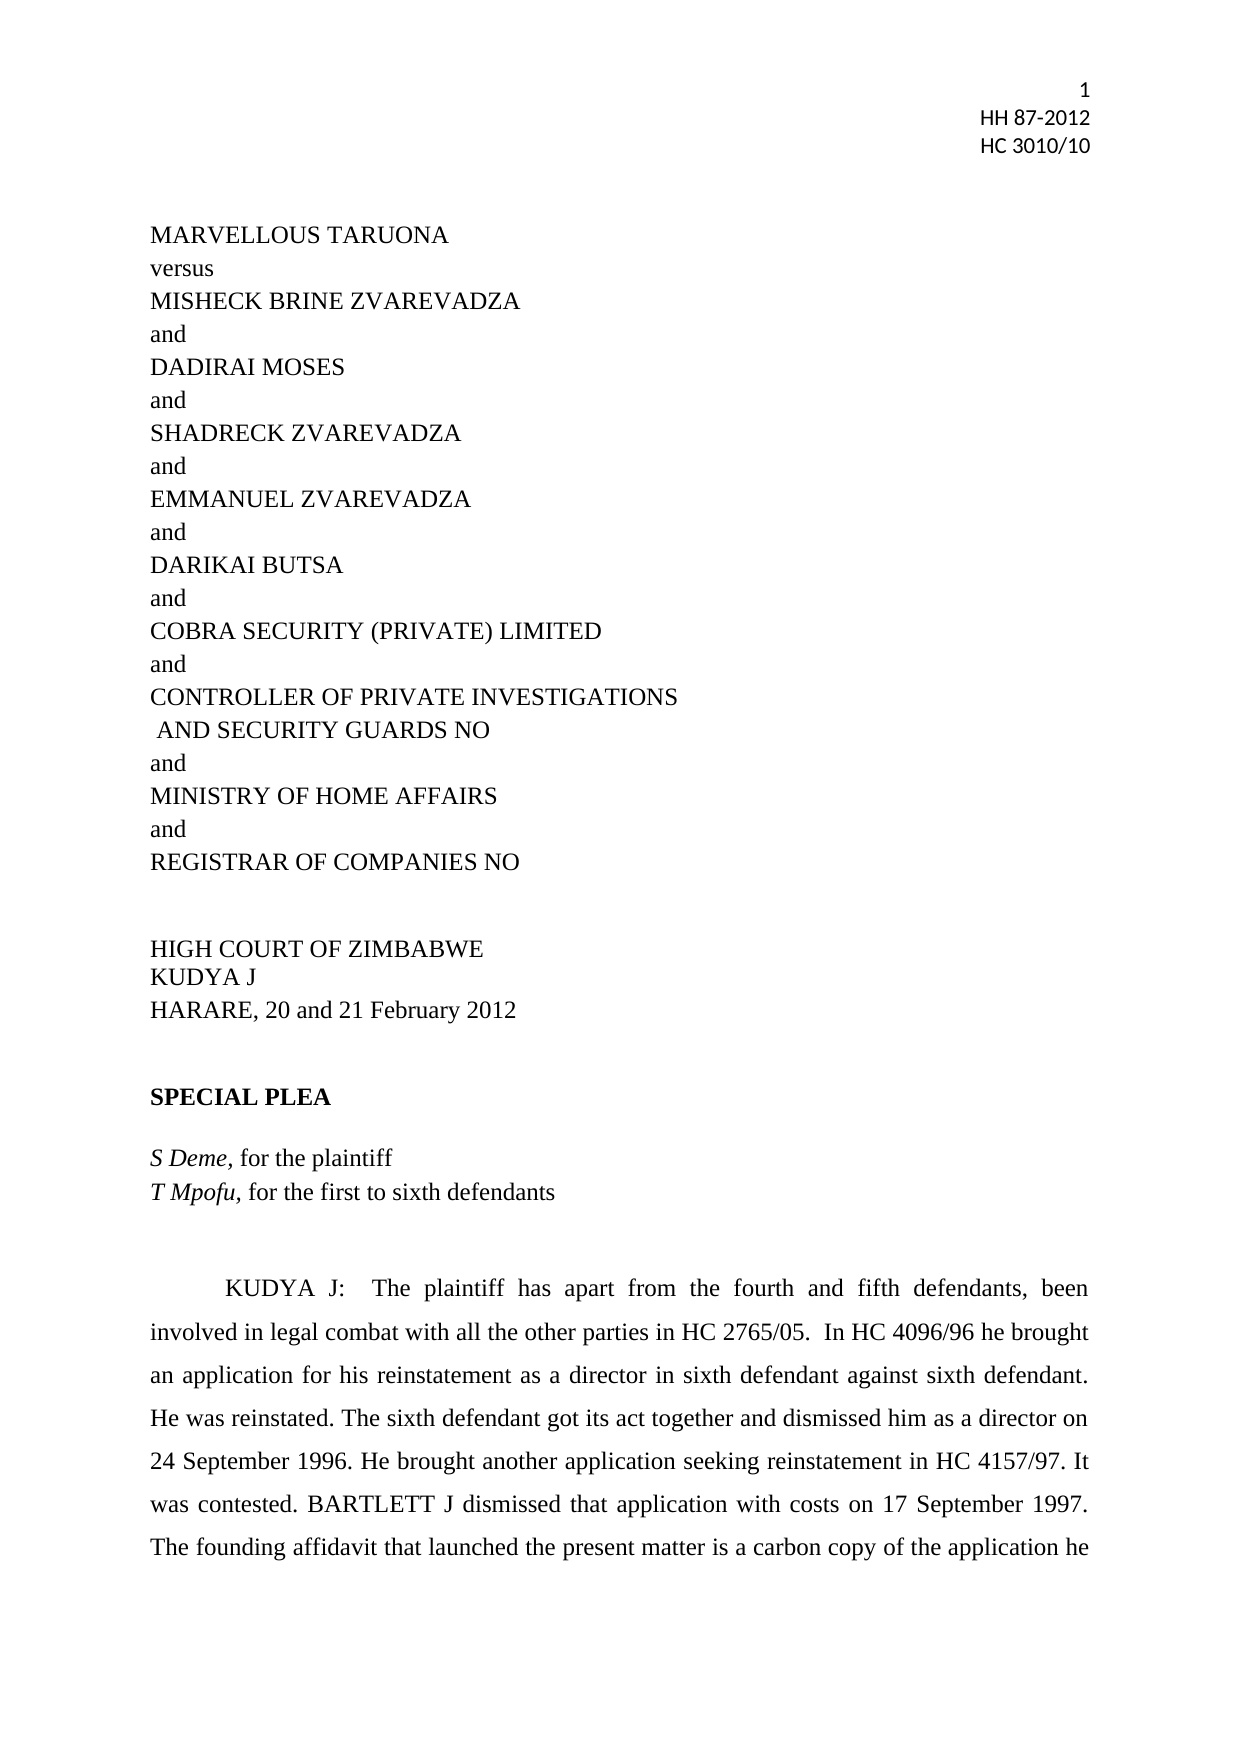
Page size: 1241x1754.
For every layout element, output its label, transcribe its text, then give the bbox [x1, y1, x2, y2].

text HARARE, 20 and 21 February 2012 [150, 996, 1090, 1024]
text EMMANUEL ZVAREVADZA [150, 484, 1090, 513]
text T Mpofu, for the first to sixth defendants [150, 1177, 1090, 1205]
text SHADRECK ZVAREVADZA [150, 418, 1090, 447]
text AND SECURITY GUARDS NO [150, 715, 1090, 744]
text and [150, 583, 1090, 612]
text COBRA SECURITY (PRIVATE) LIMITED [150, 616, 1090, 645]
text DADIRAI MOSES [150, 352, 1090, 381]
text MISHECK BRINE ZVAREVADZA [150, 286, 1090, 315]
text MINISTRY OF HOME AFFAIRS [150, 781, 1090, 810]
text MARVELLOUS TARUONA [150, 220, 1090, 249]
text REGISTRAR OF COMPANIES NO [150, 847, 1090, 876]
text and [150, 814, 1090, 843]
text and [150, 517, 1090, 546]
text versus [150, 253, 1090, 282]
text CONTROLLER OF PRIVATE INVESTIGATIONS [150, 682, 1090, 711]
text HIGH COURT OF ZIMBABWE [150, 934, 1090, 962]
text and [150, 451, 1090, 480]
text and [150, 319, 1090, 348]
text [150, 1273, 1090, 1561]
text S Deme, for the plaintiff [150, 1143, 1090, 1172]
text and [150, 748, 1090, 777]
text and [150, 649, 1090, 678]
text KUDYA J [150, 962, 1090, 991]
text and [150, 385, 1090, 414]
text SPECIAL PLEA [150, 1082, 1090, 1111]
text DARIKAI BUTSA [150, 550, 1090, 579]
